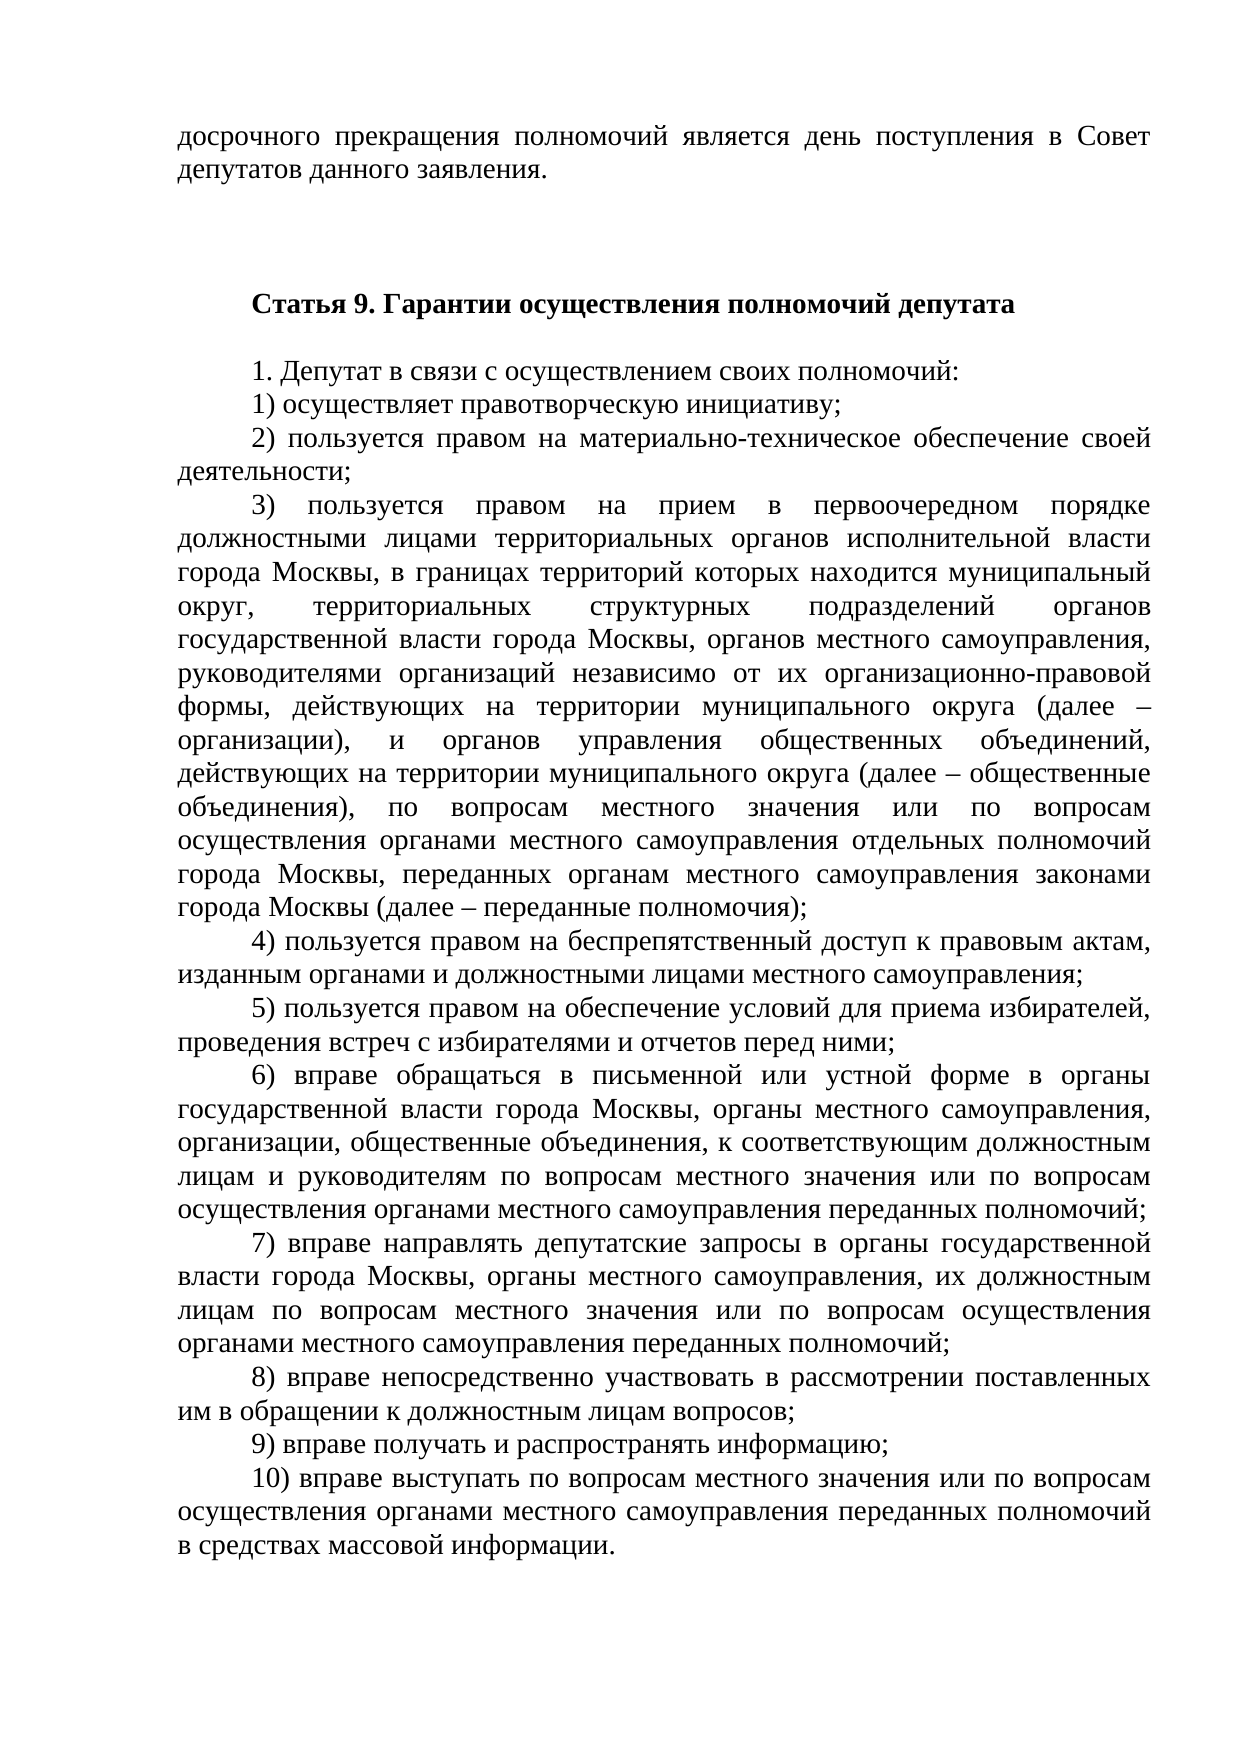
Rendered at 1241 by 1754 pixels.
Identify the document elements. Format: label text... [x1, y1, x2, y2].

text 3) пользуется правом на прием в первоочередном порядке должностными лицами территориальных органов исполнительной власти города Москвы, в границах территорий которых находится муниципальный округ, территориальных структурных подразделений органов государственной власти города Москвы, органов местного самоуправления, руководителями организаций независимо от их организационно-правовой формы, действующих на территории муниципального округа (далее – организации), и органов управления общественных объединений, действующих на территории муниципального округа (далее – общественные объединения), по вопросам местного значения или по вопросам осуществления органами местного самоуправления отдельных полномочий города Москвы, переданных органам местного самоуправления законами города Москвы (далее – переданные полномочия); [177, 487, 1152, 923]
text 8) вправе непосредственно участвовать в рассмотрении поставленных им в обращении к должностным лицам вопросов; [177, 1359, 1152, 1426]
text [177, 118, 1152, 185]
text 1. Депутат в связи с осуществлением своих полномочий: [177, 353, 1152, 386]
text 4) пользуется правом на беспрепятственный доступ к правовым актам, изданным органами и должностными лицами местного самоуправления; [177, 923, 1152, 990]
text 2) пользуется правом на материально-техническое обеспечение своей деятельности; [177, 420, 1152, 487]
text 7) вправе направлять депутатские запросы в органы государственной власти города Москвы, органы местного самоуправления, их должностным лицам по вопросам местного значения или по вопросам осуществления органами местного самоуправления переданных полномочий; [177, 1225, 1152, 1359]
text 6) вправе обращаться в письменной или устной форме в органы государственной власти города Москвы, органы местного самоуправления, организации, общественные объединения, к соответствующим должностным лицам и руководителям по вопросам местного значения или по вопросам осуществления органами местного самоуправления переданных полномочий; [177, 1057, 1152, 1225]
text 5) пользуется правом на обеспечение условий для приема избирателей, проведения встреч с избирателями и отчетов перед ними; [177, 990, 1152, 1057]
text Статья 9. Гарантии осуществления полномочий депутата [177, 286, 1152, 319]
text 10) вправе выступать по вопросам местного значения или по вопросам осуществления органами местного самоуправления переданных полномочий в средствах массовой информации. [177, 1460, 1152, 1560]
text 1) осуществляет правотворческую инициативу; [177, 386, 1152, 420]
text 9) вправе получать и распространять информацию; [177, 1426, 1152, 1460]
